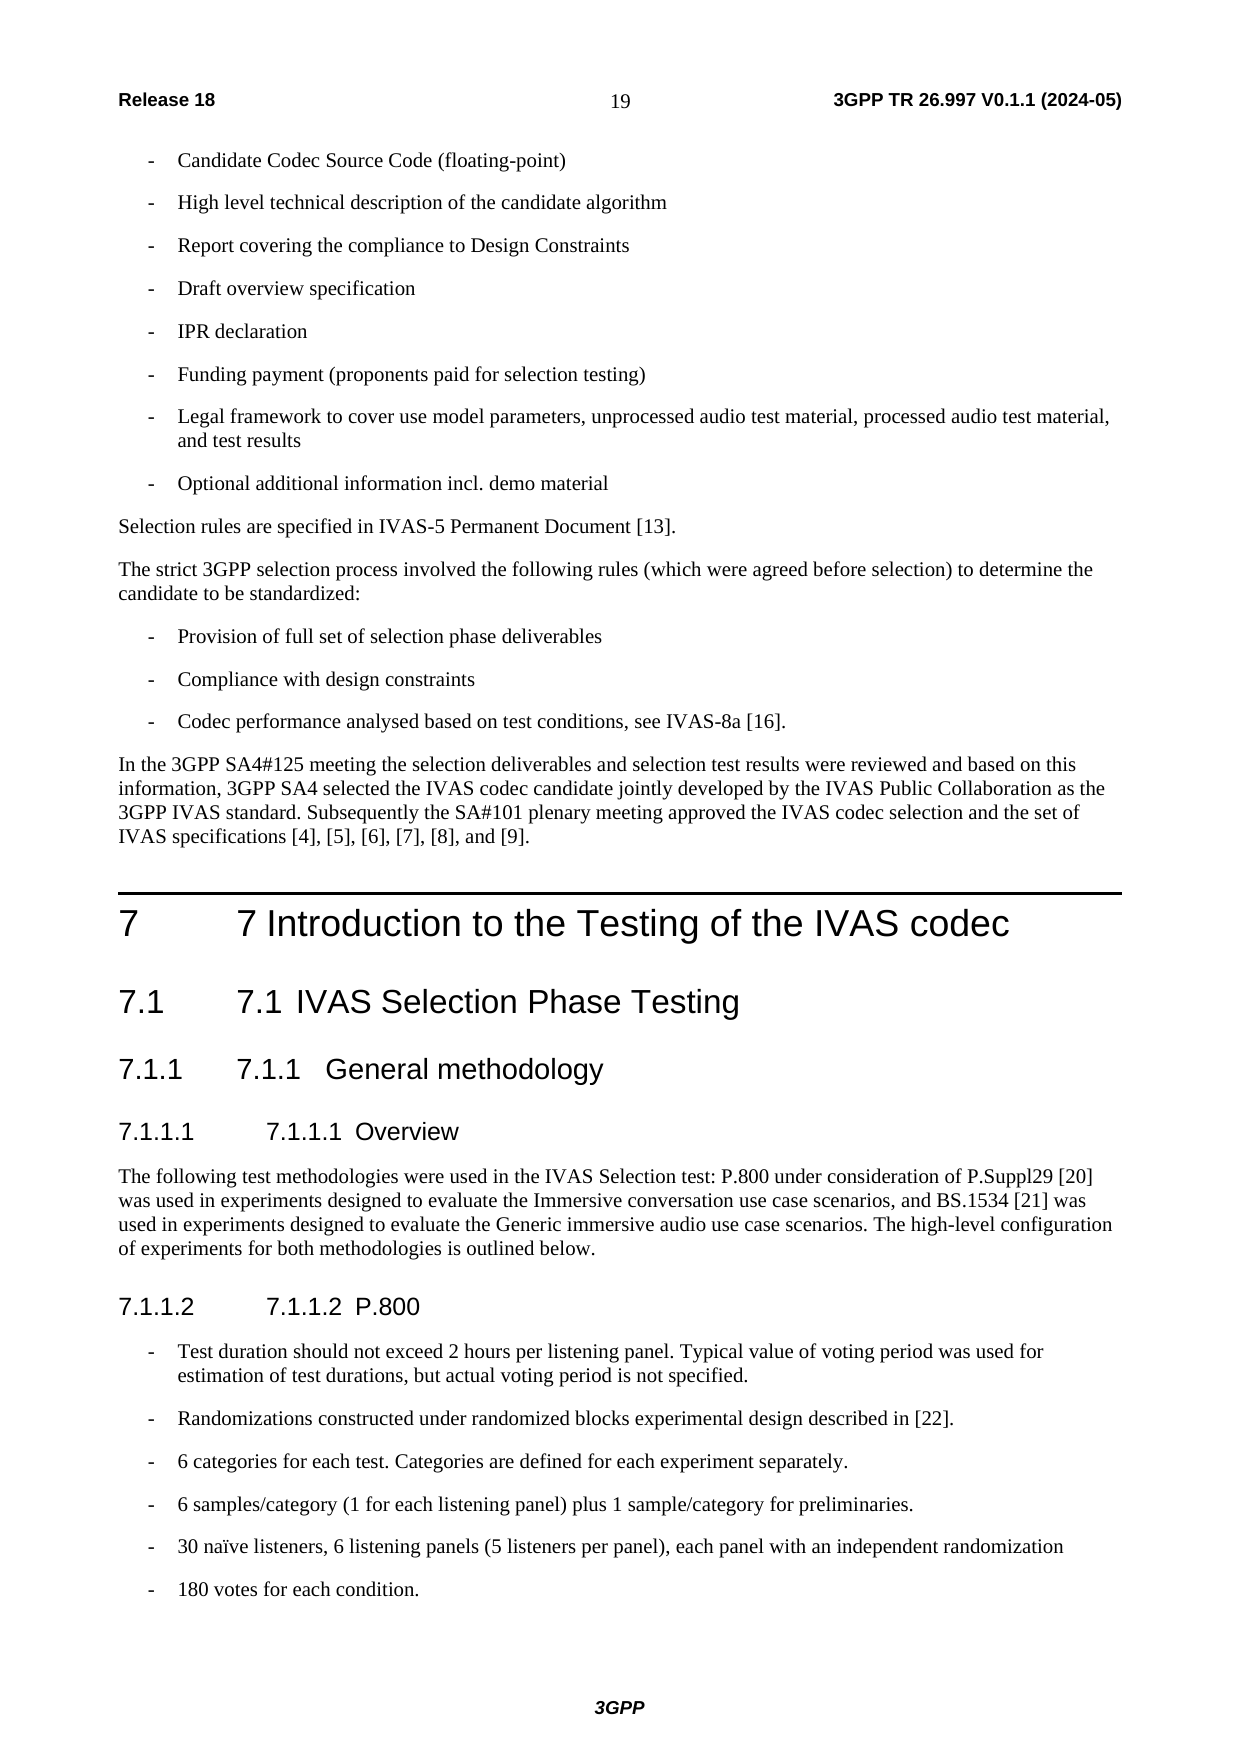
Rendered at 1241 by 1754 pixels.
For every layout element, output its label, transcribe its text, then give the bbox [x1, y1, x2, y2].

text - 180 votes for each condition. [148, 1577, 1122, 1601]
text - Legal framework to cover use model parameters, unprocessed audio test material, processed audio test material, and test results [148, 404, 1122, 452]
text - Draft overview specification [148, 276, 1122, 300]
text - Codec performance analysed based on test conditions, see IVAS-8a [16]. [148, 709, 1122, 733]
text - 6 categories for each test. Categories are defined for each experiment separately. [148, 1449, 1122, 1473]
text Selection rules are specified in IVAS-5 Permanent Document [13]. [118, 514, 1122, 538]
text - Candidate Codec Source Code (floating-point) [148, 147, 1122, 172]
subtitle Overview [118, 1117, 1122, 1145]
text - Provision of full set of selection phase deliverables [148, 624, 1122, 648]
subtitle IVAS Selection Phase Testing [118, 982, 1122, 1021]
text - IPR declaration [148, 319, 1122, 343]
text The following test methodologies were used in the IVAS Selection test: P.800 under consideration of P.Suppl29 [20] was used in experiments designed to evaluate the Immersive conversation use case scenarios, and BS.1534 [21] was used in experiments designed to evaluate the Generic immersive audio use case scenarios. The high-level configuration of experiments for both methodologies is outlined below. [118, 1164, 1122, 1260]
subtitle Introduction to the Testing of the IVAS codec [118, 895, 1122, 945]
text In the 3GPP SA4#125 meeting the selection deliverables and selection test results were reviewed and based on this information, 3GPP SA4 selected the IVAS codec candidate jointly developed by the IVAS Public Collaboration as the 3GPP IVAS standard. Subsequently the SA#101 plenary meeting approved the IVAS codec selection and the set of IVAS specifications [4], [5], [6], [7], [8], and [9]. [118, 752, 1122, 848]
text - Randomizations constructed under randomized blocks experimental design described in[22]. [148, 1406, 1122, 1430]
text - High level technical description of the candidate algorithm [148, 190, 1122, 214]
text The strict 3GPP selection process involved the following rules (which were agreed before selection) to determine the candidate to be standardized: [118, 557, 1122, 605]
subtitle P.800 [118, 1292, 1122, 1320]
text - Report covering the compliance to Design Constraints [148, 233, 1122, 257]
subtitle General methodology [118, 1052, 1122, 1085]
text - Optional additional information incl. demo material [148, 471, 1122, 495]
text - 30 naïve listeners, 6 listening panels (5 listeners per panel), each panel with an independent randomization [148, 1534, 1122, 1558]
text - Compliance with design constraints [148, 667, 1122, 691]
text - 6 samples/category (1 for each listening panel) plus 1 sample/category for preliminaries. [148, 1492, 1122, 1516]
text - Funding payment (proponents paid for selection testing) [148, 362, 1122, 386]
text - Test duration should not exceed 2 hours per listening panel. Typical value of voting period was used for estimation of test durations, but actual voting period is not specified. [148, 1339, 1122, 1387]
